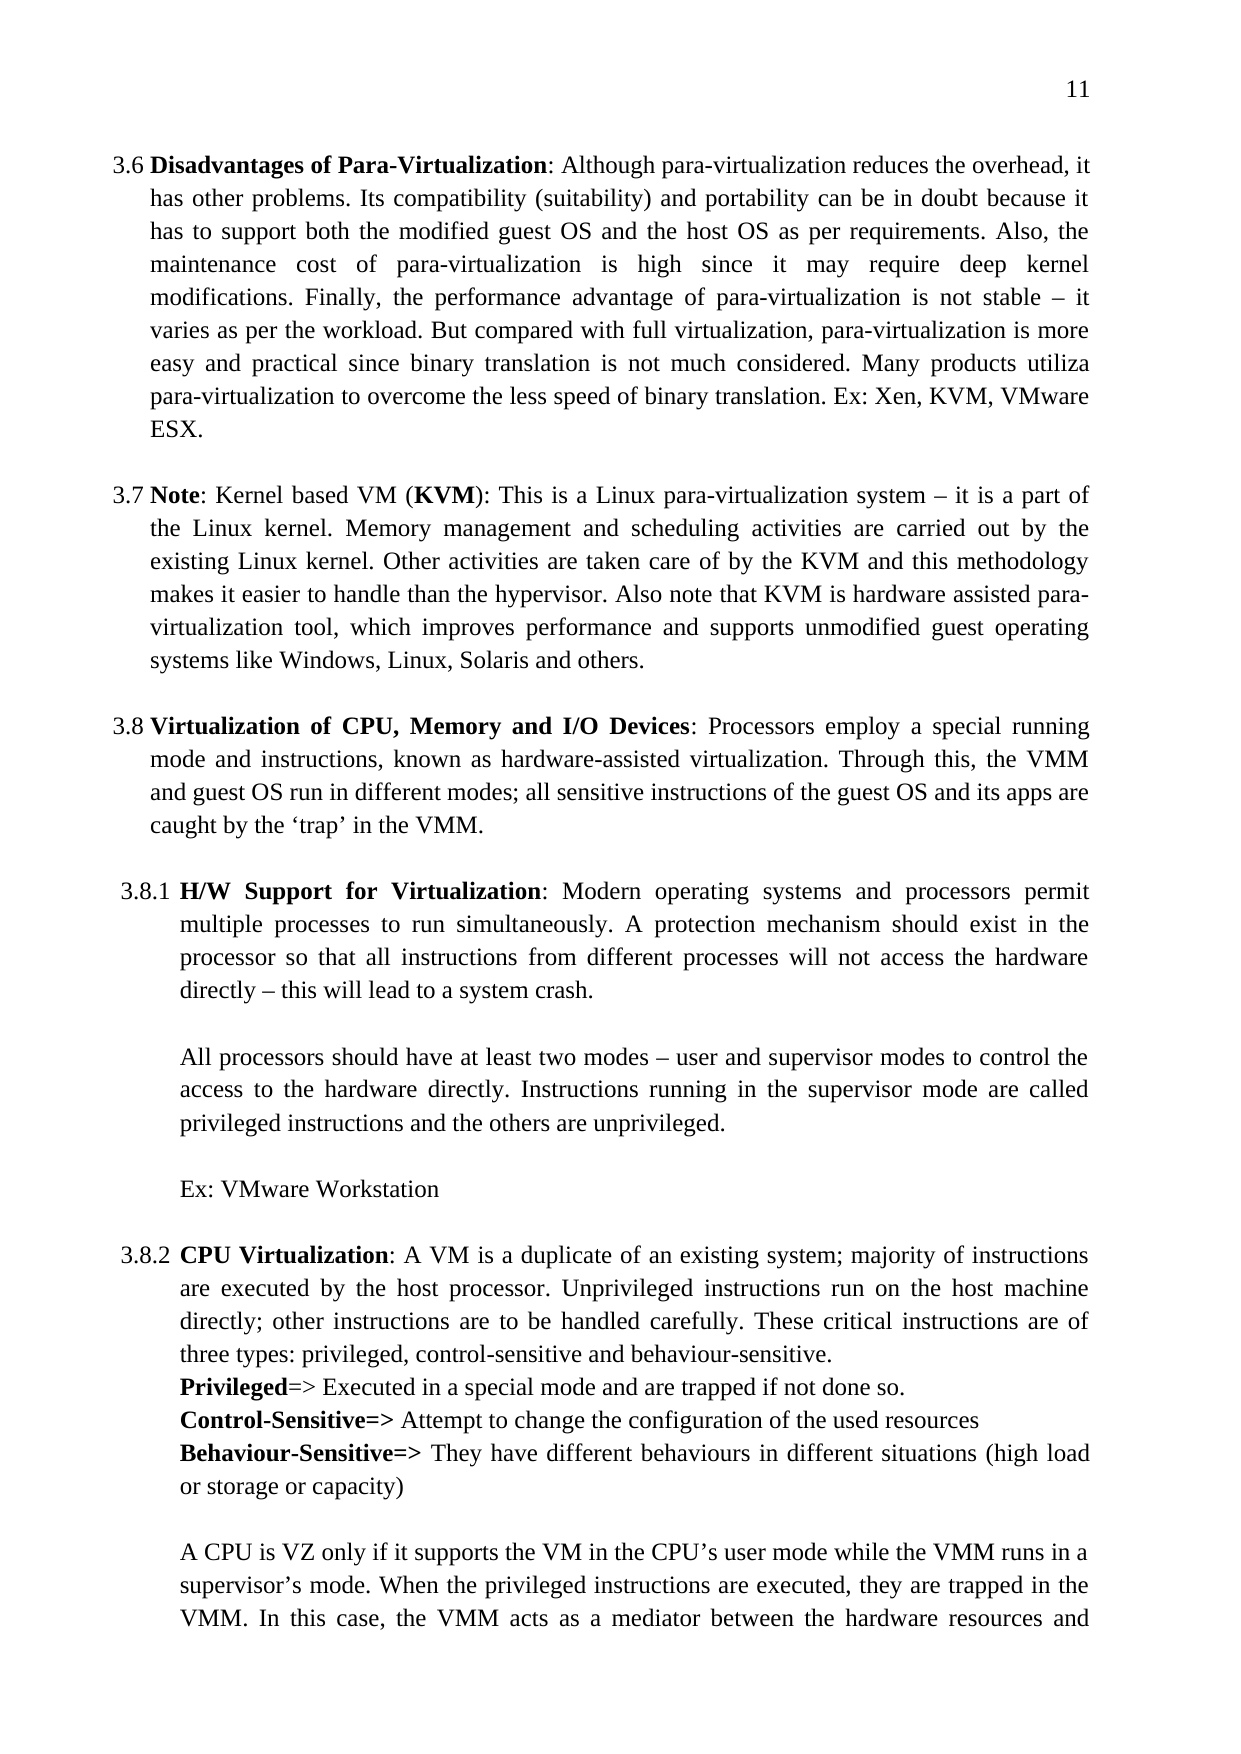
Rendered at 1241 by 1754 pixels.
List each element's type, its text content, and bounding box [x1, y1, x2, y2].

list Privileged=> Executed in a special mode and are trapped if not done so. [179, 1372, 1090, 1401]
list CPU Virtualization: A VM is a duplicate of an existing system; majority of instructions are executed by the host processor. Unprivileged instructions run on the host machine directly; other instructions are to be handled carefully. These critical instructions are of three types: privileged, control-sensitive and behaviour-sensitive. [120, 1240, 1090, 1367]
list Behaviour-Sensitive=> They have different behaviours in different situations (high load or storage or capacity) [179, 1438, 1090, 1499]
list Ex: VMware Workstation [179, 1174, 1090, 1202]
list Disadvantages of Para-Virtualization: Although para-virtualization reduces the overhead, it has other problems. Its compatibility (suitability) and portability can be in doubt because it has to support both the modified guest OS and the host OS as per requirements. Also, the maintenance cost of para-virtualization is high since it may require deep kernel modifications. Finally, the performance advantage of para-virtualization is not stable – it varies as per the workload. But compared with full virtualization, para-virtualization is more easy and practical since binary translation is not much considered. Many products utiliza para-virtualization to overcome the less speed of binary translation. Ex: Xen, KVM, VMware ESX. [112, 150, 1090, 443]
list H/W Support for Virtualization: Modern operating systems and processors permit multiple processes to run simultaneously. A protection mechanism should exist in the processor so that all instructions from different processes will not access the hardware directly – this will lead to a system crash. [120, 876, 1090, 1004]
list All processors should have at least two modes – user and supervisor modes to control the access to the hardware directly. Instructions running in the supervisor mode are called privileged instructions and the others are unprivileged. [179, 1042, 1090, 1136]
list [179, 1537, 1090, 1632]
list Control-Sensitive=> Attempt to change the configuration of the used resources [179, 1405, 1090, 1433]
list Virtualization of CPU, Memory and I/O Devices: Processors employ a special running mode and instructions, known as hardware-assisted virtualization. Through this, the VMM and guest OS run in different modes; all sensitive instructions of the guest OS and its apps are caught by the ‘trap’ in the VMM. [112, 711, 1090, 839]
list Note: Kernel based VM (KVM): This is a Linux para-virtualization system – it is a part of the Linux kernel. Memory management and scheduling activities are carried out by the existing Linux kernel. Other activities are taken care of by the KVM and this methodology makes it easier to handle than the hypervisor. Also note that KVM is hardware assisted para-virtualization tool, which improves performance and supports unmodified guest operating systems like Windows, Linux, Solaris and others. [112, 480, 1090, 674]
